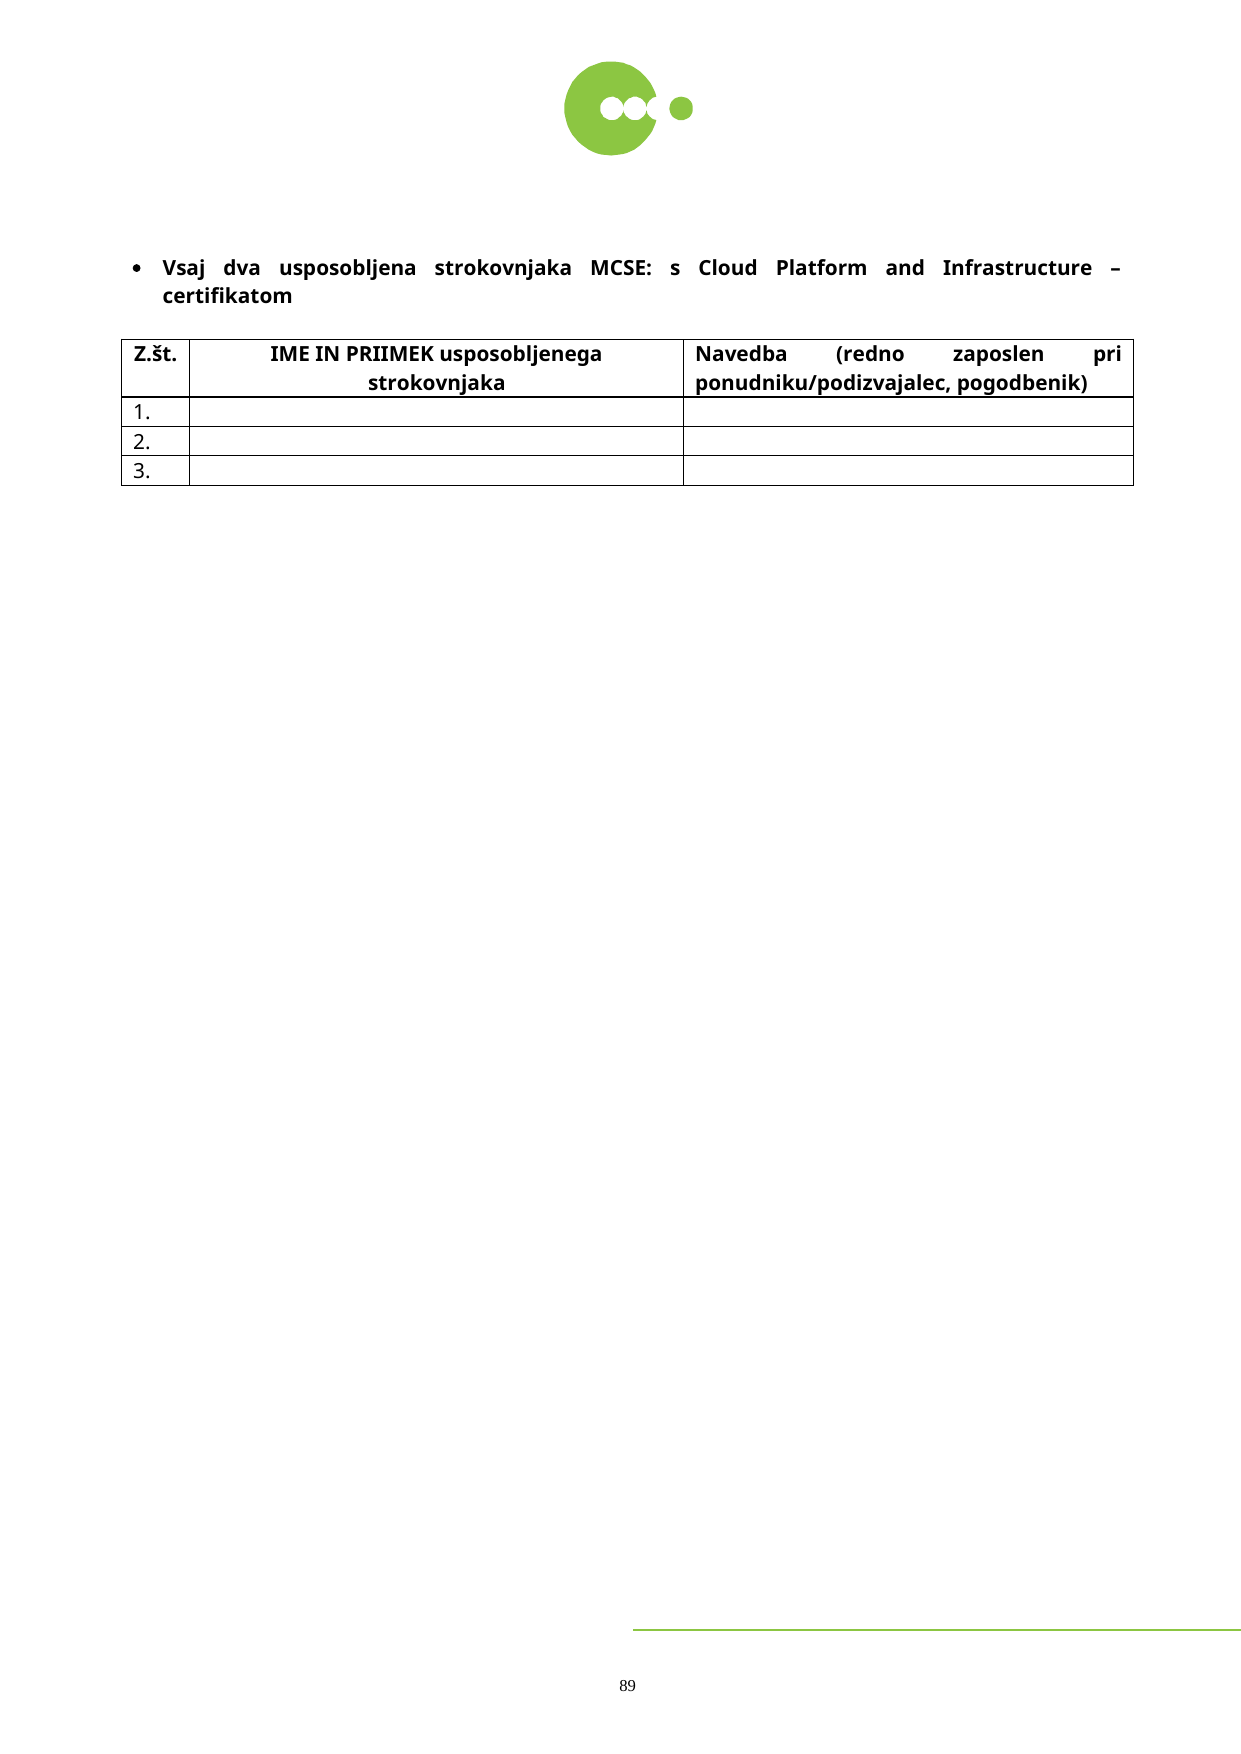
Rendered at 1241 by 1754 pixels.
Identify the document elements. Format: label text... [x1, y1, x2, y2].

table_cell [684, 456, 1133, 485]
table_header Z.št. [122, 340, 189, 396]
table_cell [190, 427, 683, 455]
table_cell [190, 456, 683, 485]
table_header Navedba (redno zaposlen pri ponudniku/podizvajalec, pogodbenik) [684, 340, 1133, 396]
table_cell [684, 427, 1133, 455]
table_cell [190, 398, 683, 426]
table_header IME IN PRIIMEK usposobljenega strokovnjaka [190, 340, 683, 396]
table_cell [684, 398, 1133, 426]
list Vsaj dva usposobljena strokovnjaka MCSE: s Cloud Platform and Infrastructure – certifikatom [133, 253, 1122, 310]
table_cell 1. [122, 398, 189, 426]
table_cell 3. [122, 456, 189, 485]
table_cell 2. [122, 427, 189, 455]
